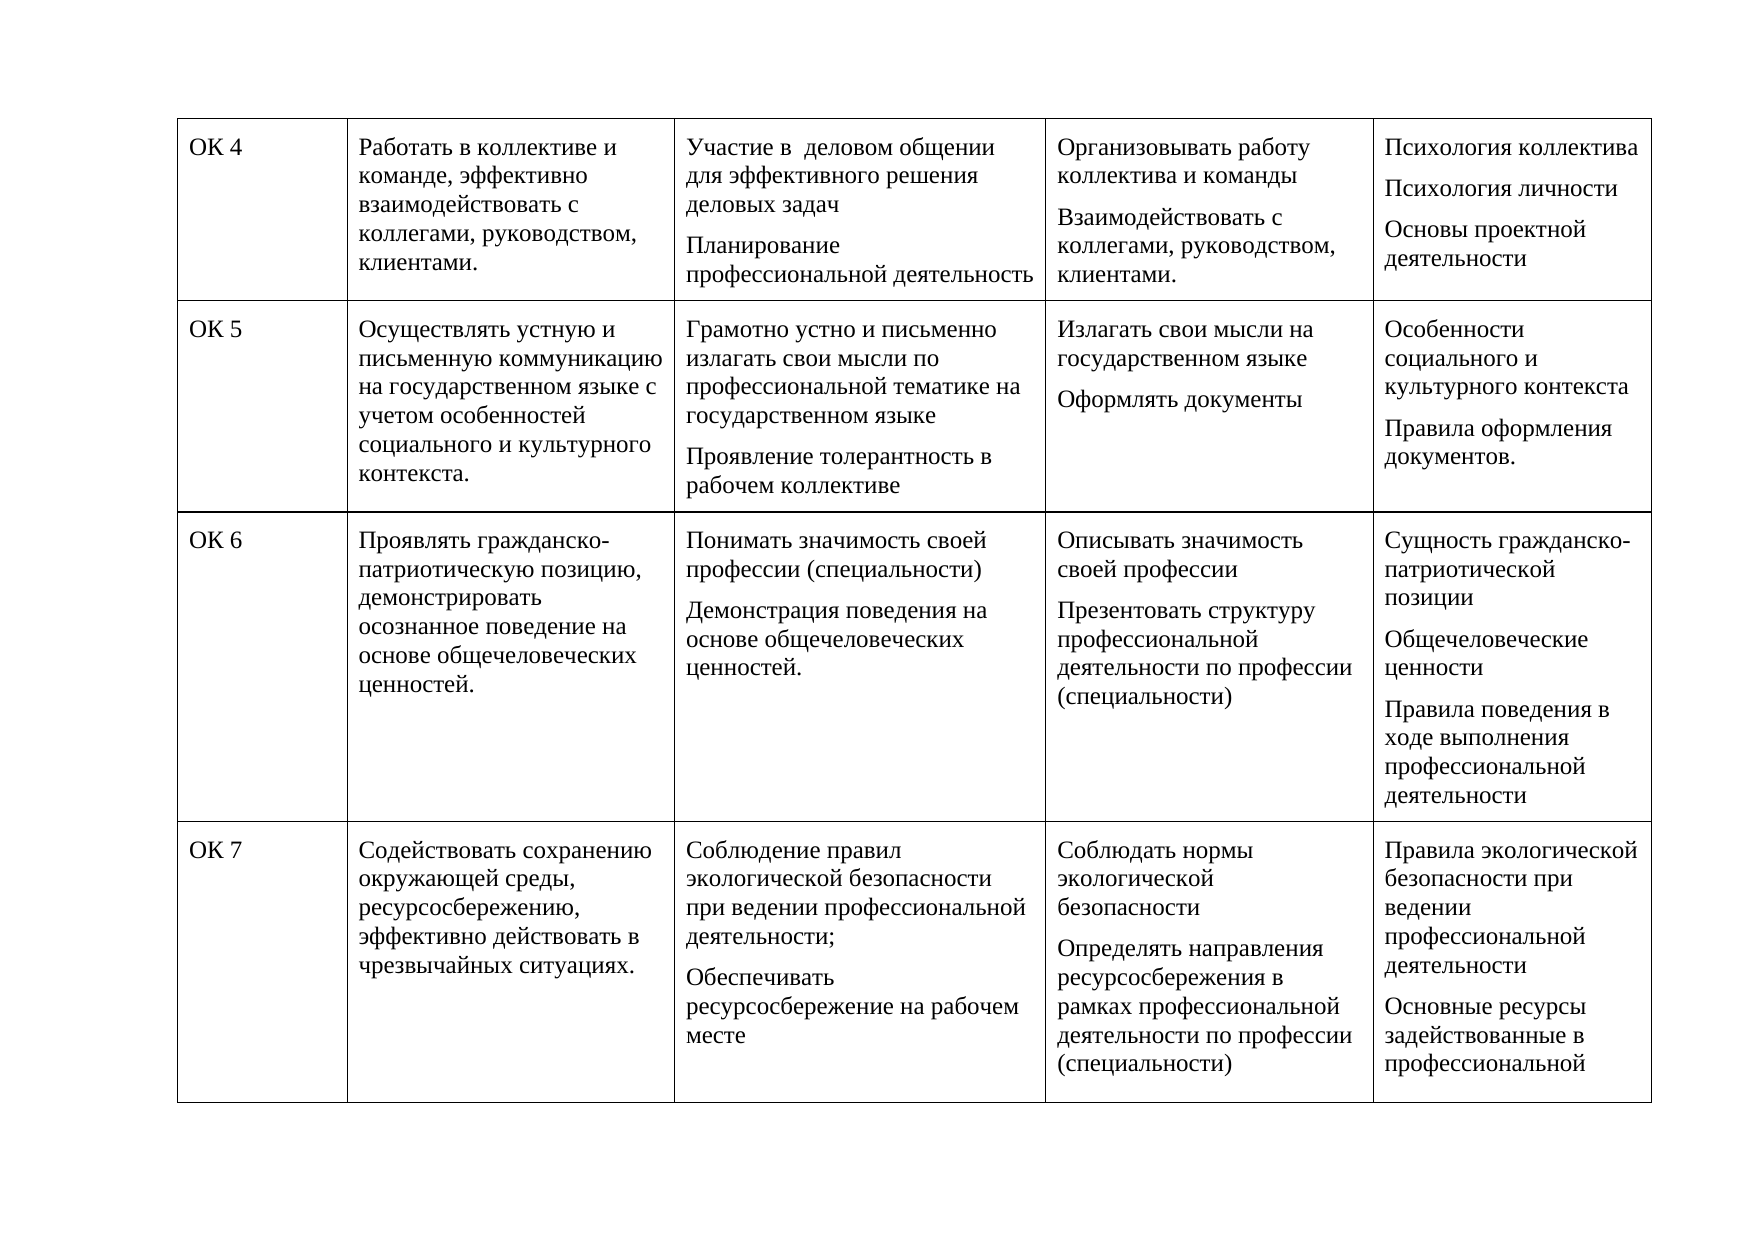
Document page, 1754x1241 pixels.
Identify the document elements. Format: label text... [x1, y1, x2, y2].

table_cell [348, 822, 674, 1102]
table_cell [1046, 822, 1373, 1102]
table_cell Понимать значимость своей профессии (специальности) Демонстрация поведения на основе общечеловеческих ценностей. [675, 513, 1045, 821]
table_cell Осуществлять устную и письменную коммуникацию на государственном языке с учетом особенностей социального и культурного контекста. [348, 301, 674, 511]
table_header Работать в коллективе и команде, эффективно взаимодействовать с коллегами, руководством, клиентами. [348, 119, 674, 300]
table_cell Описывать значимость своей профессии Презентовать структуру профессиональной деятельности по профессии (специальности) [1046, 513, 1373, 821]
table_cell ОК 5 [178, 301, 347, 511]
table_header Участие в деловом общении для эффективного решения деловых задач Планирование профессиональной деятельность [675, 119, 1045, 300]
table_cell Излагать свои мысли на государственном языке Оформлять документы [1046, 301, 1373, 511]
table_cell ОК 6 [178, 513, 347, 821]
table_cell ОК 7 [178, 822, 347, 1102]
table_cell Проявлять гражданско-патриотическую позицию, демонстрировать осознанное поведение на основе общечеловеческих ценностей. [348, 513, 674, 821]
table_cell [675, 822, 1045, 1102]
table_cell Грамотно устно и письменно излагать свои мысли по профессиональной тематике на государственном языке Проявление толерантность в рабочем коллективе [675, 301, 1045, 511]
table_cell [1374, 822, 1651, 1102]
table_header Психология коллектива Психология личности Основы проектной деятельности [1374, 119, 1651, 300]
table_header Организовывать работу коллектива и команды Взаимодействовать с коллегами, руководством, клиентами. [1046, 119, 1373, 300]
table_cell Сущность гражданско-патриотической позиции Общечеловеческие ценности Правила поведения в ходе выполнения профессиональной деятельности [1374, 513, 1651, 821]
table_cell Особенности социального и культурного контекста Правила оформления документов. [1374, 301, 1651, 511]
table_header ОК 4 [178, 119, 347, 300]
